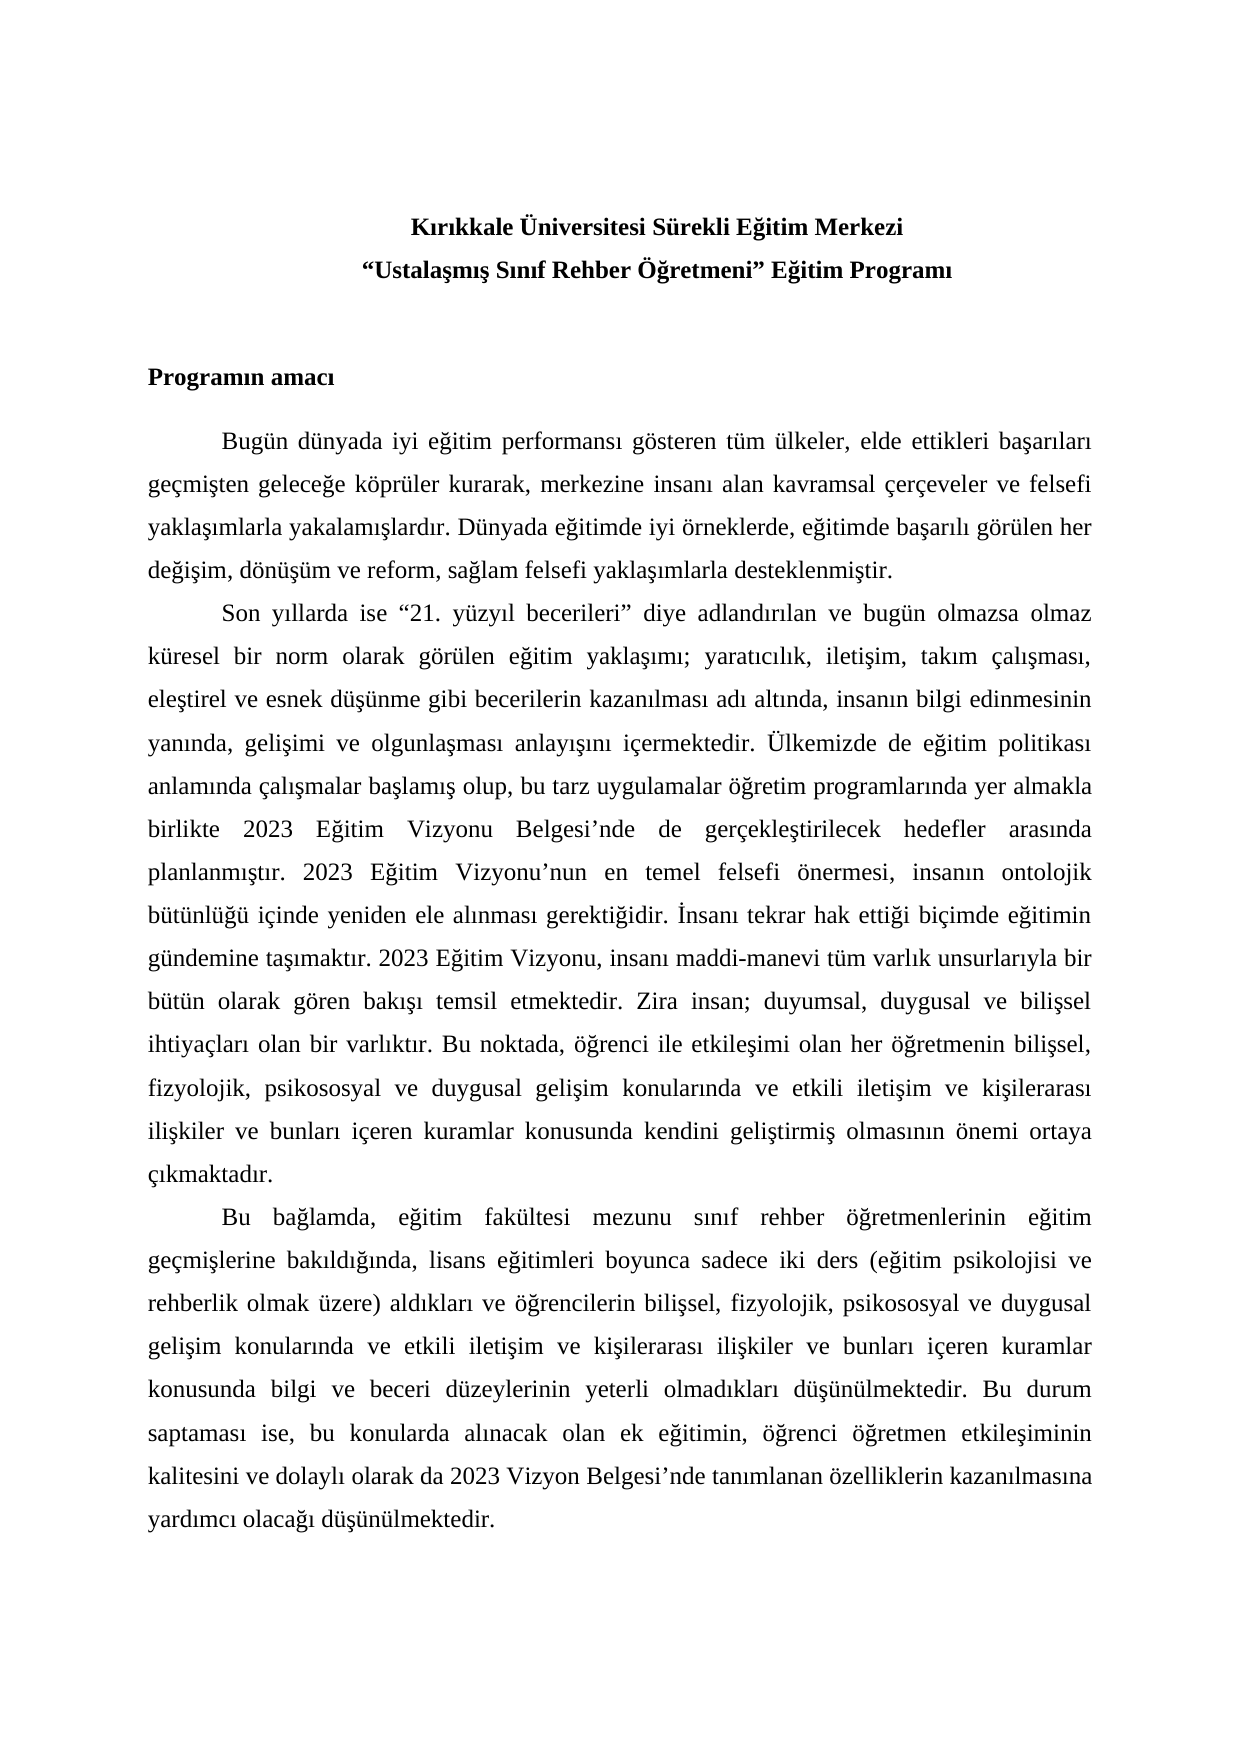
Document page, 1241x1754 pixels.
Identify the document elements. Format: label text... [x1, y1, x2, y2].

text Kırıkkale Üniversitesi Sürekli Eğitim Merkezi [148, 212, 1093, 240]
text “Ustalaşmış Sınıf Rehber Öğretmeni” Eğitim Programı [148, 255, 1093, 283]
text Bu bağlamda, eğitim fakültesi mezunu sınıf rehber öğretmenlerinin eğitim geçmişlerine bakıldığında, lisans eğitimleri boyunca sadece iki ders (eğitim psikolojisi ve rehberlik olmak üzere) aldıkları ve öğrencilerin bilişsel, fizyolojik, psikososyal ve duygusal gelişim konularında ve etkili iletişim ve kişilerarası ilişkiler ve bunları içeren kuramlar konusunda bilgi ve beceri düzeylerinin yeterli olmadıkları düşünülmektedir. Bu durum saptaması ise, bu konularda alınacak olan ek eğitimin, öğrenci öğretmen etkileşiminin kalitesini ve dolaylı olarak da 2023 Vizyon Belgesi’nde tanımlanan özelliklerin kazanılmasına yardımcı olacağı düşünülmektedir. [148, 1202, 1093, 1533]
text Bugün dünyada iyi eğitim performansı gösteren tüm ülkeler, elde ettikleri başarıları geçmişten geleceğe köprüler kurarak, merkezine insanı alan kavramsal çerçeveler ve felsefi yaklaşımlarla yakalamışlardır. Dünyada eğitimde iyi örneklerde, eğitimde başarılı görülen her değişim, dönüşüm ve reform, sağlam felsefi yaklaşımlarla desteklenmiştir. [148, 426, 1093, 584]
text Programın amacı [148, 362, 1093, 391]
text Son yıllarda ise “21. yüzyıl becerileri” diye adlandırılan ve bugün olmazsa olmaz küresel bir norm olarak görülen eğitim yaklaşımı; yaratıcılık, iletişim, takım çalışması, eleştirel ve esnek düşünme gibi becerilerin kazanılması adı altında, insanın bilgi edinmesinin yanında, gelişimi ve olgunlaşması anlayışını içermektedir. Ülkemizde de eğitim politikası anlamında çalışmalar başlamış olup, bu tarz uygulamalar öğretim programlarında yer almakla birlikte 2023 Eğitim Vizyonu Belgesi’nde de gerçekleştirilecek hedefler arasında planlanmıştır. 2023 Eğitim Vizyonu’nun en temel felsefi önermesi, insanın ontolojik bütünlüğü içinde yeniden ele alınması gerektiğidir. İnsanı tekrar hak ettiği biçimde eğitimin gündemine taşımaktır. 2023 Eğitim Vizyonu, insanı maddi-manevi tüm varlık unsurlarıyla bir bütün olarak gören bakışı temsil etmektedir. Zira insan; duyumsal, duygusal ve bilişsel ihtiyaçları olan bir varlıktır. Bu noktada, öğrenci ile etkileşimi olan her öğretmenin bilişsel, fizyolojik, psikososyal ve duygusal gelişim konularında ve etkili iletişim ve kişilerarası ilişkiler ve bunları içeren kuramlar konusunda kendini geliştirmiş olmasının önemi ortaya çıkmaktadır. [148, 598, 1093, 1188]
